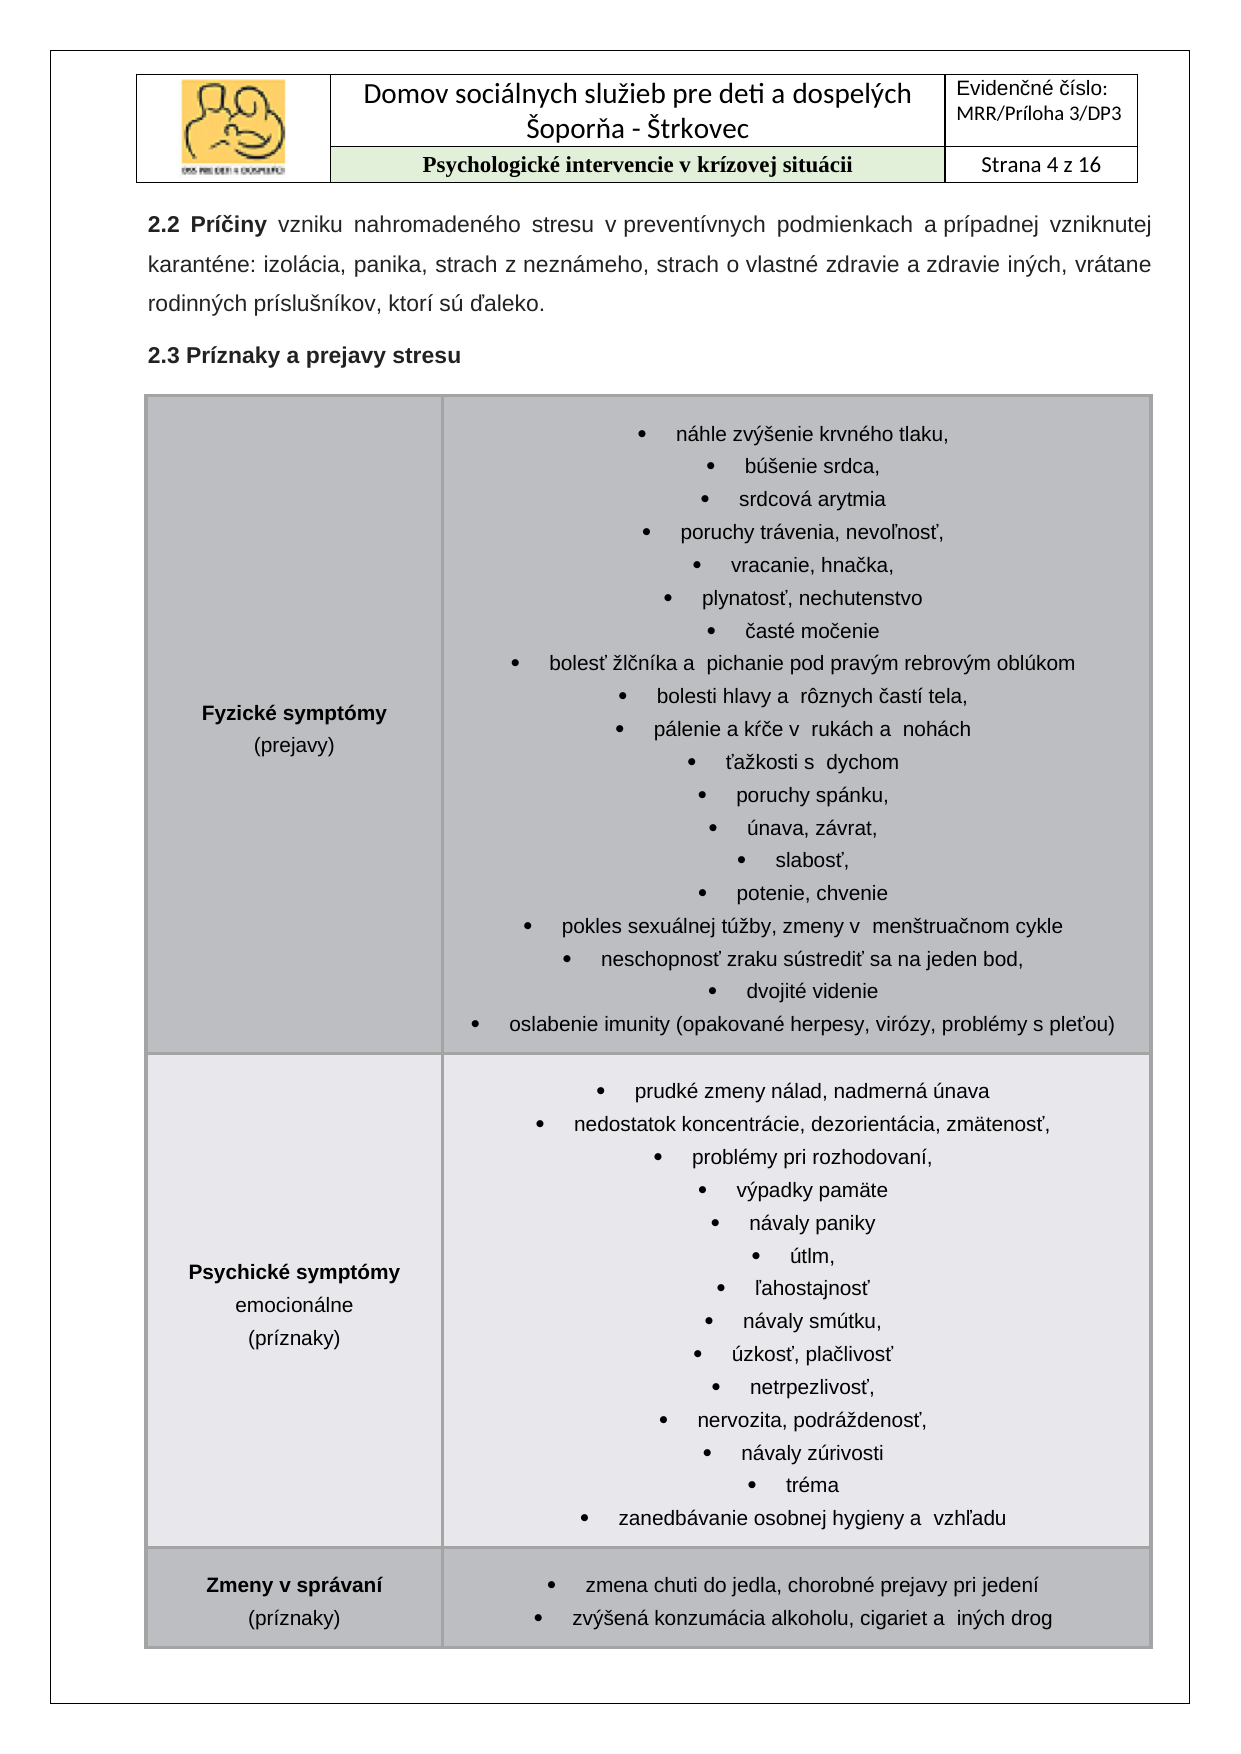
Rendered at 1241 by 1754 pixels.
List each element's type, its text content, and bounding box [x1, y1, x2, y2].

text 2.2 Príčiny vzniku nahromadeného stresu v preventívnych podmienkach a prípadnej vzniknutej karanténe: izolácia, panika, strach z neznámeho, strach o vlastné zdravie a zdravie iných, vrátane rodinných príslušníkov, ktorí sú ďaleko. [148, 211, 1152, 316]
table_header náhle zvýšenie krvného tlaku, búšenie srdca, srdcová arytmia poruchy trávenia, nevoľnosť, vracanie, hnačka, plynatosť, nechutenstvo časté močenie bolesť žlčníka a pichanie pod pravým rebrovým oblúkom bolesti hlavy a rôznych častí tela, pálenie a kŕče v rukách a nohách ťažkosti s dychom poruchy spánku, únava, závrat, slabosť, potenie, chvenie pokles sexuálnej túžby, zmeny v menštruačnom cykle neschopnosť zraku sústrediť sa na jeden bod, dvojité videnie oslabenie imunity (opakované herpesy, virózy, problémy s pleťou) [444, 397, 1149, 1052]
table_cell Zmeny v správaní (príznaky) [148, 1549, 441, 1646]
table_header Fyzické symptómy (prejavy) [148, 397, 441, 1052]
picture [178, 79, 288, 178]
text 2.3 Príznaky a prejavy stresu [148, 342, 1152, 368]
table_cell Psychické symptómy emocionálne (príznaky) [148, 1055, 441, 1546]
table_cell zmena chuti do jedla, chorobné prejavy pri jedení zvýšená konzumácia alkoholu, cigariet a iných drog obhrýzanie nechtov hypochondria [444, 1549, 1149, 1646]
table_cell prudké zmeny nálad, nadmerná únava nedostatok koncentrácie, dezorientácia, zmätenosť, problémy pri rozhodovaní, výpadky pamäte návaly paniky útlm, ľahostajnosť návaly smútku, úzkosť, plačlivosť netrpezlivosť, nervozita, podráždenosť, návaly zúrivosti tréma zanedbávanie osobnej hygieny a vzhľadu [444, 1055, 1149, 1546]
